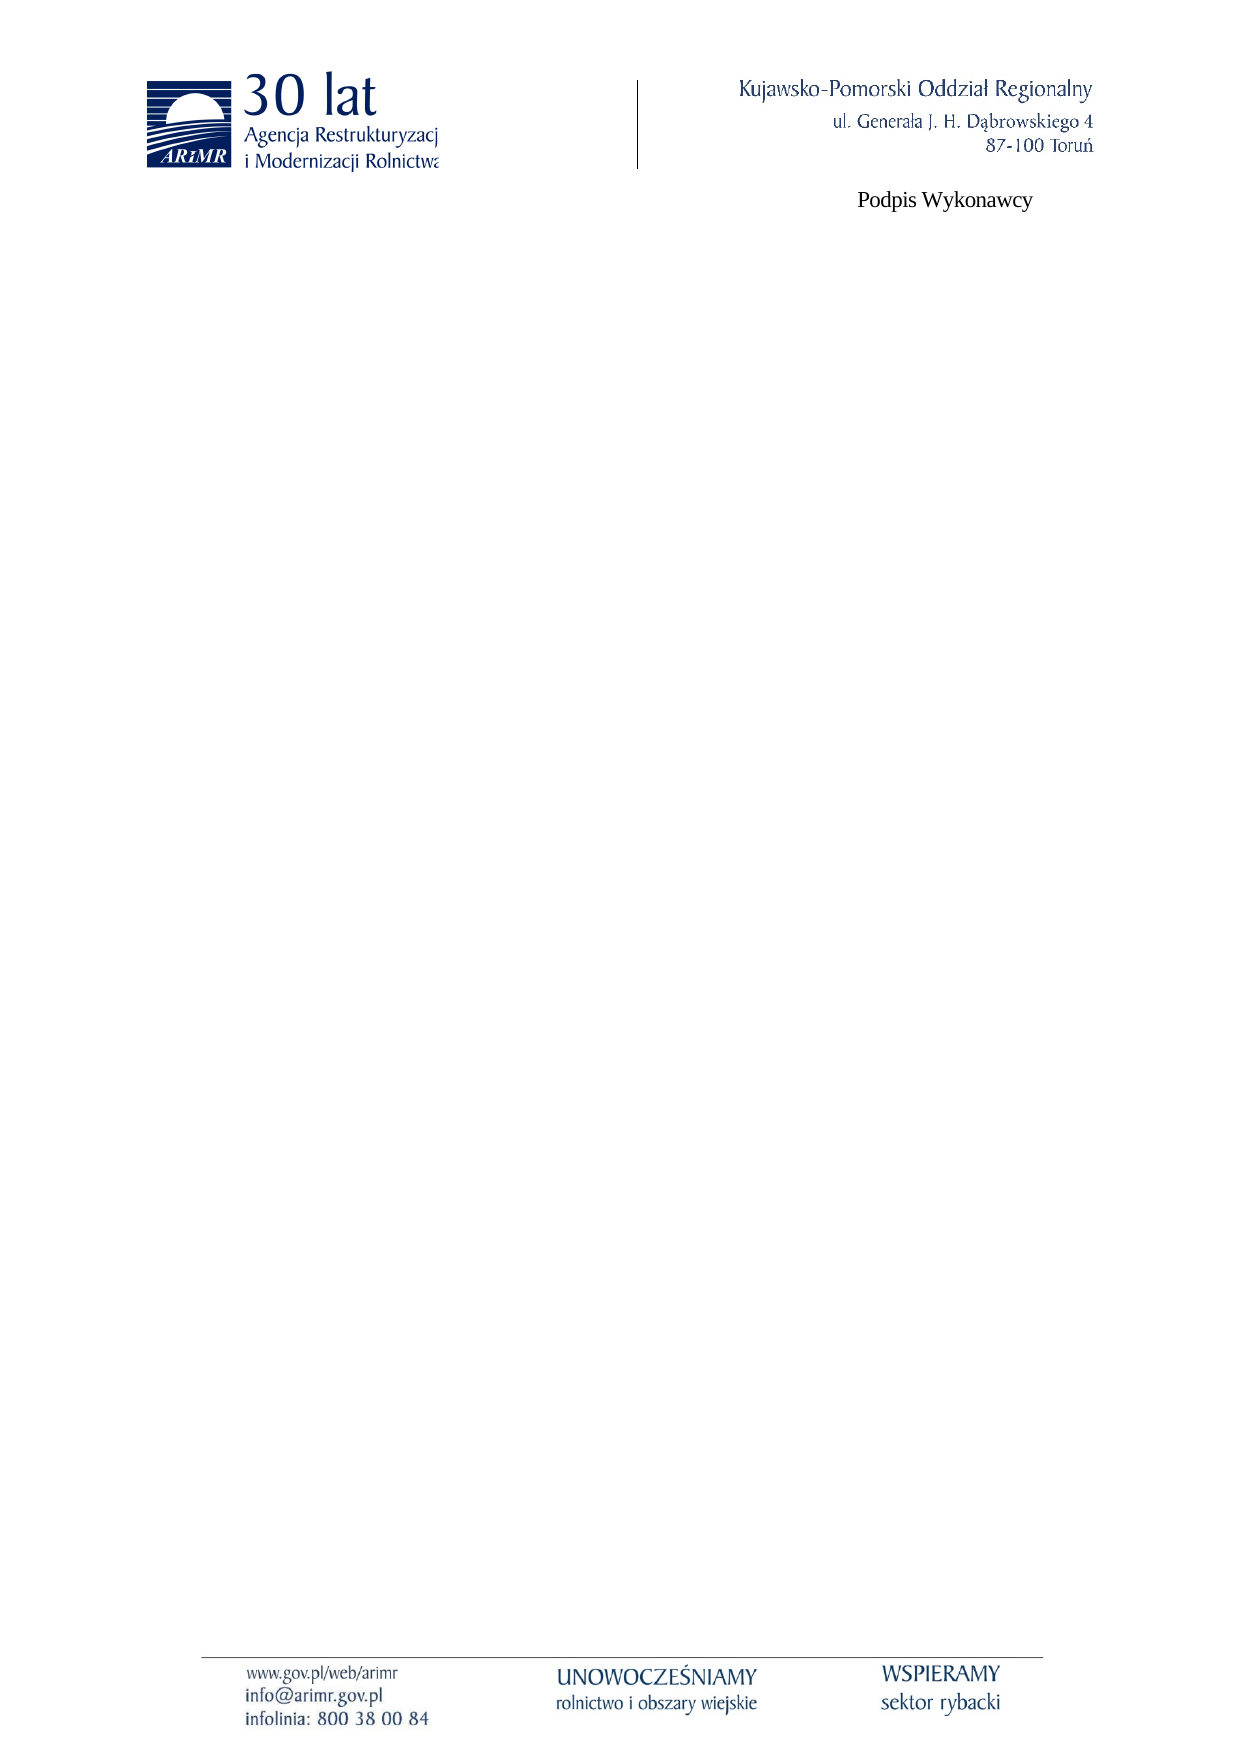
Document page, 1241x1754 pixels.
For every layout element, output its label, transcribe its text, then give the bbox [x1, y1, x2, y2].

picture [636, 73, 1106, 168]
text Podpis Wykonawcy [148, 186, 1033, 212]
picture [190, 1648, 1050, 1731]
picture [145, 71, 439, 172]
